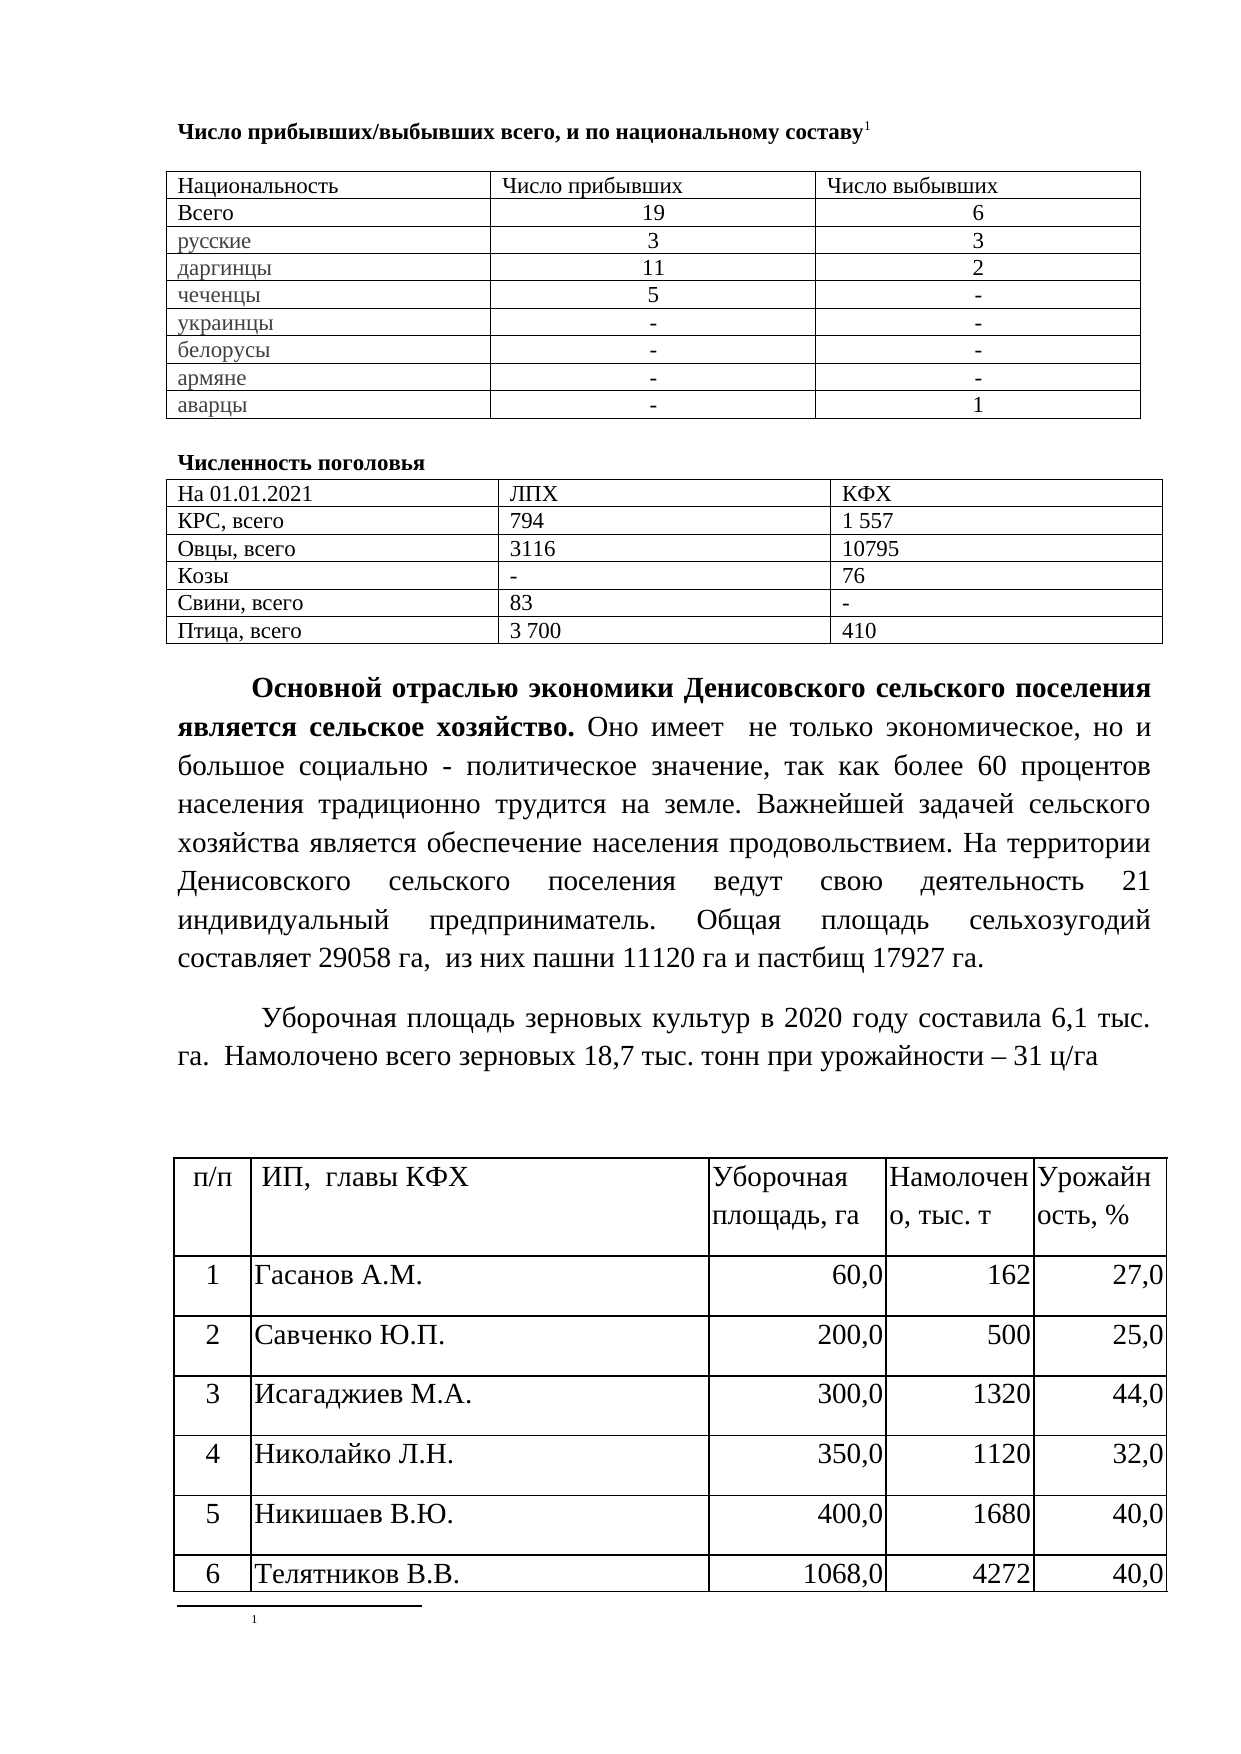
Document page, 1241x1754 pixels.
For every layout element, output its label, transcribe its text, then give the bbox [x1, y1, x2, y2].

table_cell - [491, 364, 815, 390]
table_header Число прибывших [491, 172, 815, 198]
table_cell 2 [175, 1317, 250, 1375]
table_cell 1068,0 [710, 1556, 885, 1591]
table_cell Николайко Л.Н. [252, 1436, 708, 1494]
table_cell - [816, 281, 1140, 308]
table_cell 1 [816, 391, 1140, 417]
table_cell Птица, всего [167, 617, 498, 643]
table_cell - [816, 364, 1140, 390]
table_cell 1680 [887, 1496, 1033, 1554]
table_cell 300,0 [710, 1377, 885, 1435]
table_cell 1320 [887, 1377, 1033, 1435]
table_cell - [831, 590, 1162, 616]
table_cell 5 [175, 1496, 250, 1554]
table_cell 3 [816, 227, 1140, 253]
table_cell 3 700 [499, 617, 830, 643]
table_cell - [491, 391, 815, 417]
table_cell Овцы, всего [167, 535, 498, 561]
table_header Намолочено, тыс. т [887, 1159, 1033, 1255]
table_cell Исагаджиев М.А. [252, 1377, 708, 1435]
table_cell 27,0 [1035, 1257, 1166, 1315]
table_cell 25,0 [1035, 1317, 1166, 1375]
table_cell 400,0 [710, 1496, 885, 1554]
table_cell 3 [175, 1377, 250, 1435]
table_cell - [499, 562, 830, 588]
table_cell 32,0 [1035, 1436, 1166, 1494]
table_cell 4272 [887, 1556, 1033, 1591]
table_cell 83 [499, 590, 830, 616]
table_cell 40,0 [1035, 1496, 1166, 1554]
table_cell Никишаев В.Ю. [252, 1496, 708, 1554]
table_cell 6 [816, 199, 1140, 226]
table_cell Свини, всего [167, 590, 498, 616]
table_cell 1 557 [831, 507, 1162, 534]
text Численность поголовья [177, 449, 1152, 475]
table_header Число выбывших [816, 172, 1140, 198]
table_header Уборочная площадь, га [710, 1159, 885, 1255]
table_cell Савченко Ю.П. [252, 1317, 708, 1375]
table_cell 10795 [831, 535, 1162, 561]
table_header ИП, главы КФХ [252, 1159, 708, 1255]
table_cell - [816, 309, 1140, 335]
table_header Национальность [167, 172, 490, 198]
table_cell 410 [831, 617, 1162, 643]
table_cell - [491, 309, 815, 335]
table_cell 6 [175, 1556, 250, 1591]
table_cell Телятников В.В. [252, 1556, 708, 1591]
table_cell 1 [175, 1257, 250, 1315]
table_header Урожайность, % [1035, 1159, 1166, 1255]
table_cell 500 [887, 1317, 1033, 1375]
table_cell 44,0 [1035, 1377, 1166, 1435]
table_cell 19 [491, 199, 815, 226]
table_cell 1120 [887, 1436, 1033, 1494]
table_cell 11 [491, 254, 815, 280]
table_cell Козы [167, 562, 498, 588]
table_cell 2 [816, 254, 1140, 280]
table_cell 5 [491, 281, 815, 308]
table_cell - [816, 336, 1140, 363]
table_header КФХ [831, 480, 1162, 506]
table_cell 60,0 [710, 1257, 885, 1315]
table_header ЛПХ [499, 480, 830, 506]
table_cell Гасанов А.М. [252, 1257, 708, 1315]
table_cell 350,0 [710, 1436, 885, 1494]
table_cell 40,0 [1035, 1556, 1166, 1591]
table_cell 200,0 [710, 1317, 885, 1375]
text Число прибывших/выбывших всего, и по национальному составу [177, 118, 1152, 144]
text Уборочная площадь зерновых культур в 2020 году составила 6,1 тыс. га. Намолочено всего зерновых 18,7 тыс. тонн при урожайности – 31 ц/га [177, 1000, 1152, 1072]
table_header п/п [175, 1159, 250, 1255]
table_header На 01.01.2021 [167, 480, 498, 506]
table_cell 76 [831, 562, 1162, 588]
table_cell - [491, 336, 815, 363]
table_cell 4 [175, 1436, 250, 1494]
table_cell 162 [887, 1257, 1033, 1315]
table_cell Всего [167, 199, 490, 226]
table_cell 794 [499, 507, 830, 534]
table_cell КРС, всего [167, 507, 498, 534]
text Основной отраслью экономики Денисовского сельского поселения является сельское хозяйство. Оно имеет не только экономическое, но и большое социально - политическое значение, так как более 60 процентов населения традиционно трудится на земле. Важнейшей задачей сельского хозяйства является обеспечение населения продовольствием. На территории Денисовского сельского поселения ведут свою деятельность 21 индивидуальный предприниматель. Общая площадь сельхозугодий составляет 29058 га, из них пашни 11120 га и пастбищ 17927 га. [177, 671, 1152, 974]
table_cell 3 [491, 227, 815, 253]
table_cell 3116 [499, 535, 830, 561]
